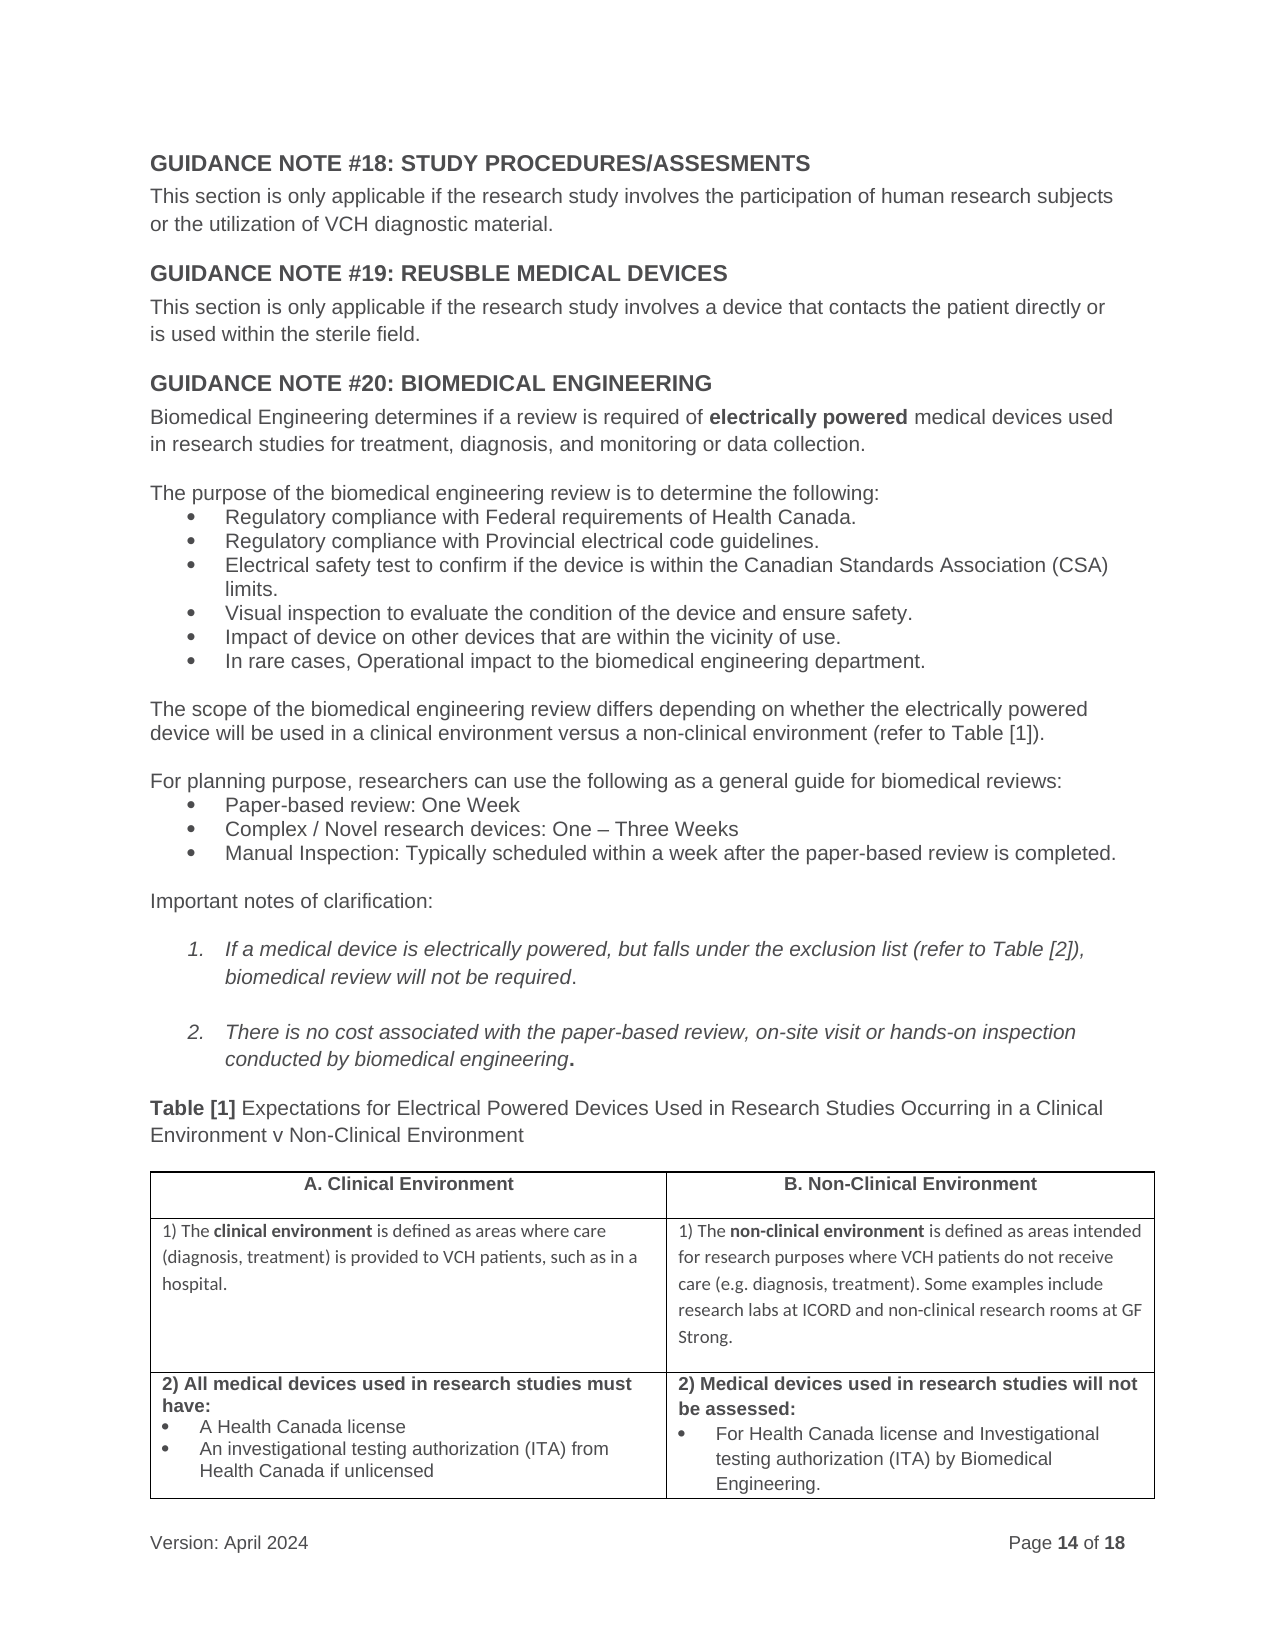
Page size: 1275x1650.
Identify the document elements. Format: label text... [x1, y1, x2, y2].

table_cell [667, 1373, 1154, 1497]
list Electrical safety test to confirm if the device is within the Canadian Standards Association (CSA) limits. [187, 553, 1125, 601]
text This section is only applicable if the research study involves the participation of human research subjects or the utilization of VCH diagnostic material. [150, 184, 1125, 236]
text The purpose of the biomedical engineering review is to determine the following: [150, 481, 1125, 504]
text For planning purpose, researchers can use the following as a general guide for biomedical reviews: [150, 769, 1125, 793]
text The scope of the biomedical engineering review differs depending on whether the electrically powered device will be used in a clinical environment versus a non-clinical environment (refer to Table [1]). [150, 697, 1125, 745]
table_cell 1) The non-clinical environment is defined as areas intended for research purposes where VCH patients do not receive care (e.g. diagnosis, treatment). Some examples include research labs at ICORD and non-clinical research rooms at GF Strong. [667, 1219, 1154, 1372]
subtitle GUIDANCE NOTE #20: BIOMEDICAL ENGINEERING [150, 370, 1125, 397]
list Regulatory compliance with Federal requirements of Health Canada. [187, 504, 1125, 529]
text This section is only applicable if the research study involves a device that contacts the patient directly or is used within the sterile field. [150, 294, 1125, 346]
list Visual inspection to evaluate the condition of the device and ensure safety. [187, 601, 1125, 625]
list Complex / Novel research devices: One – Three Weeks [187, 817, 1125, 841]
list There is no cost associated with the paper-based review, on-site visit or hands-on inspection conducted by biomedical engineering. [187, 1020, 1125, 1071]
list Paper-based review: One Week [187, 793, 1125, 817]
text Biomedical Engineering determines if a review is required of electrically powered medical devices used in research studies for treatment, diagnosis, and monitoring or data collection. [150, 405, 1125, 456]
list If a medical device is electrically powered, but falls under the exclusion list (refer to Table [2]), biomedical review will not be required. [187, 937, 1125, 989]
table_header B. Non-Clinical Environment [667, 1173, 1154, 1218]
subtitle GUIDANCE NOTE #19: REUSBLE MEDICAL DEVICES [150, 260, 1125, 287]
text Important notes of clarification: [150, 889, 1125, 913]
list Regulatory compliance with Provincial electrical code guidelines. [187, 529, 1125, 553]
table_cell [151, 1373, 666, 1497]
table_header A. Clinical Environment [151, 1173, 666, 1218]
table_cell 1) The clinical environment is defined as areas where care (diagnosis, treatment) is provided to VCH patients, such as in a hospital. [151, 1219, 666, 1372]
list In rare cases, Operational impact to the biomedical engineering department. [187, 649, 1125, 673]
text Table [1] Expectations for Electrical Powered Devices Used in Research Studies Occurring in a Clinical Environment v Non-Clinical Environment [150, 1096, 1125, 1147]
list Manual Inspection: Typically scheduled within a week after the paper-based review is completed. [187, 841, 1125, 865]
subtitle GUIDANCE NOTE #18: STUDY PROCEDURES/ASSESMENTS [150, 150, 1125, 176]
list Impact of device on other devices that are within the vicinity of use. [187, 625, 1125, 649]
